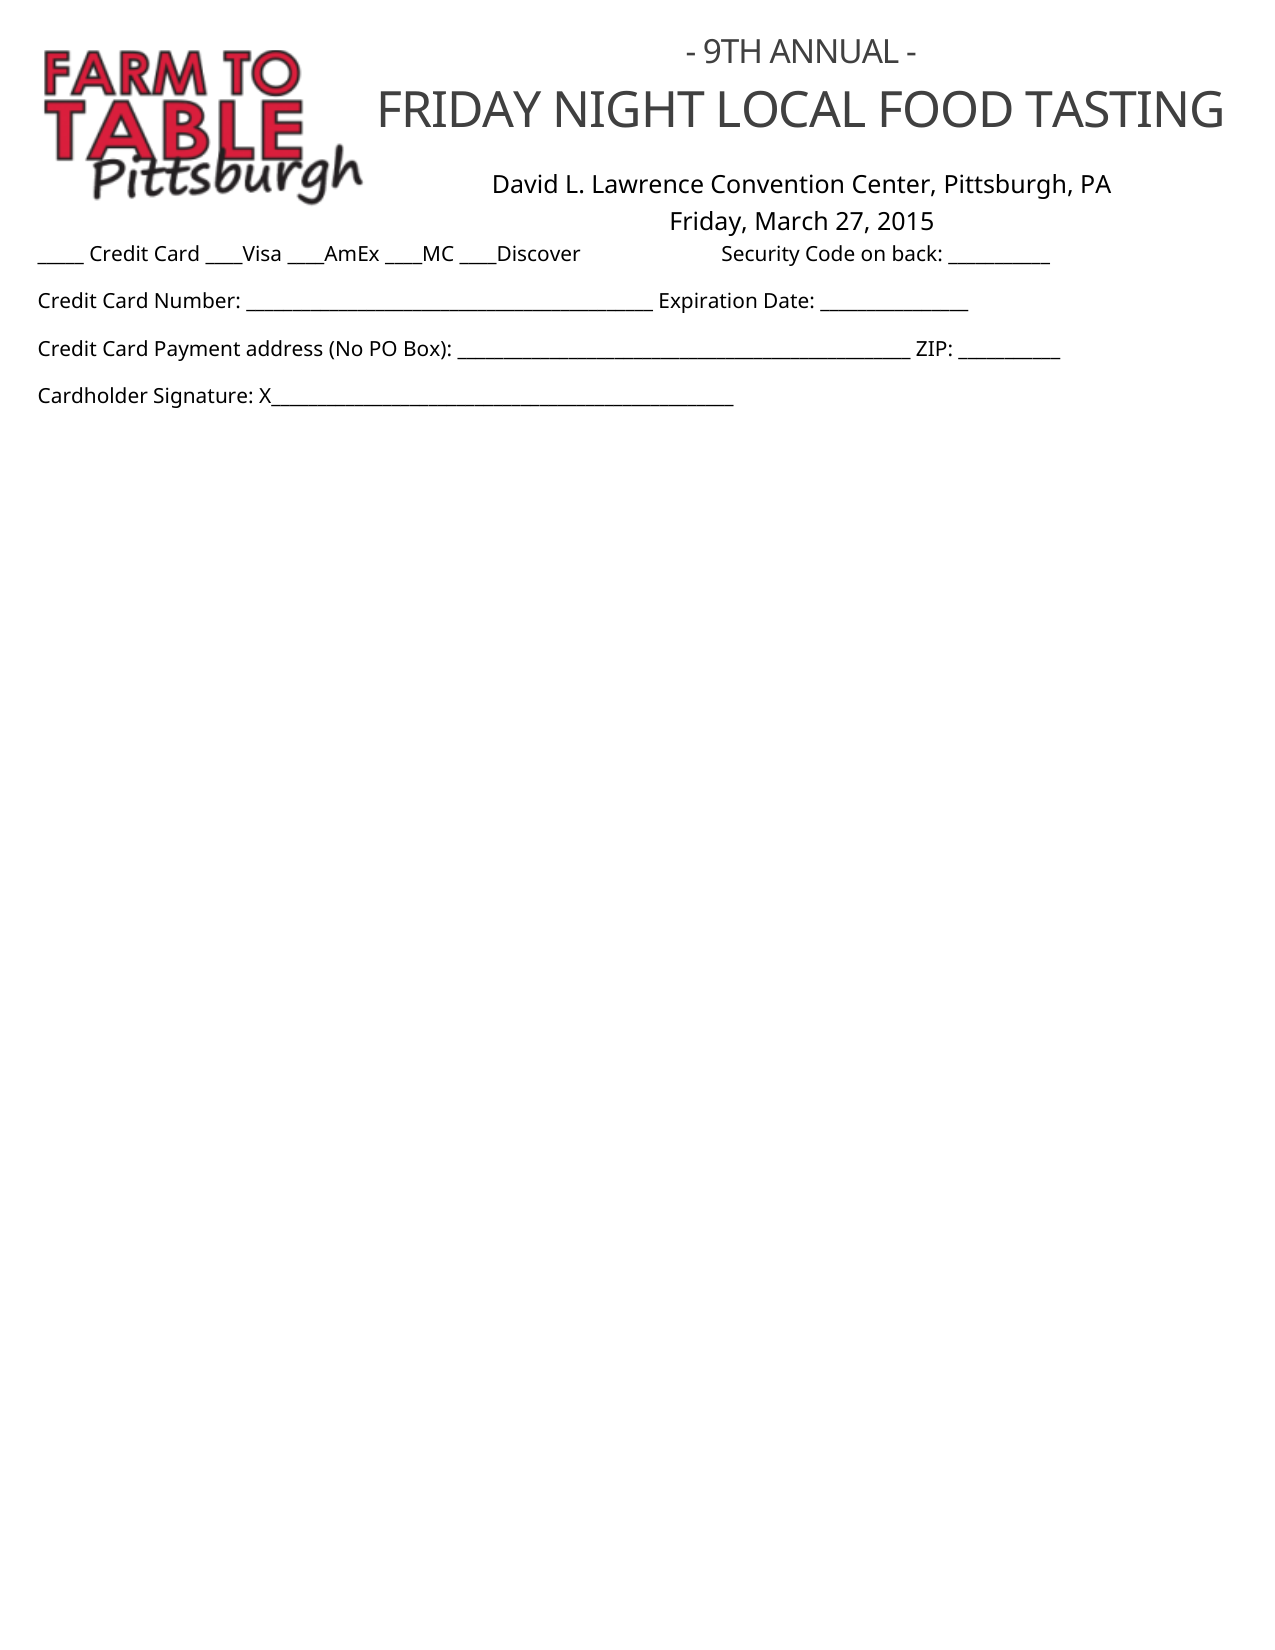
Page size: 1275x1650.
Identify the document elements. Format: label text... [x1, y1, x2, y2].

text Cardholder Signature: X__________________________________________________ [37, 381, 1237, 410]
text _____ Credit Card ____Visa ____AmEx ____MC ____Discover Security Code on back: ___________ [37, 239, 1237, 268]
picture [40, 50, 366, 207]
text Credit Card Payment address (No PO Box): _________________________________________________ ZIP: ___________ [37, 334, 1237, 362]
text Credit Card Number: ____________________________________________ Expiration Date: ________________ [37, 287, 1237, 315]
